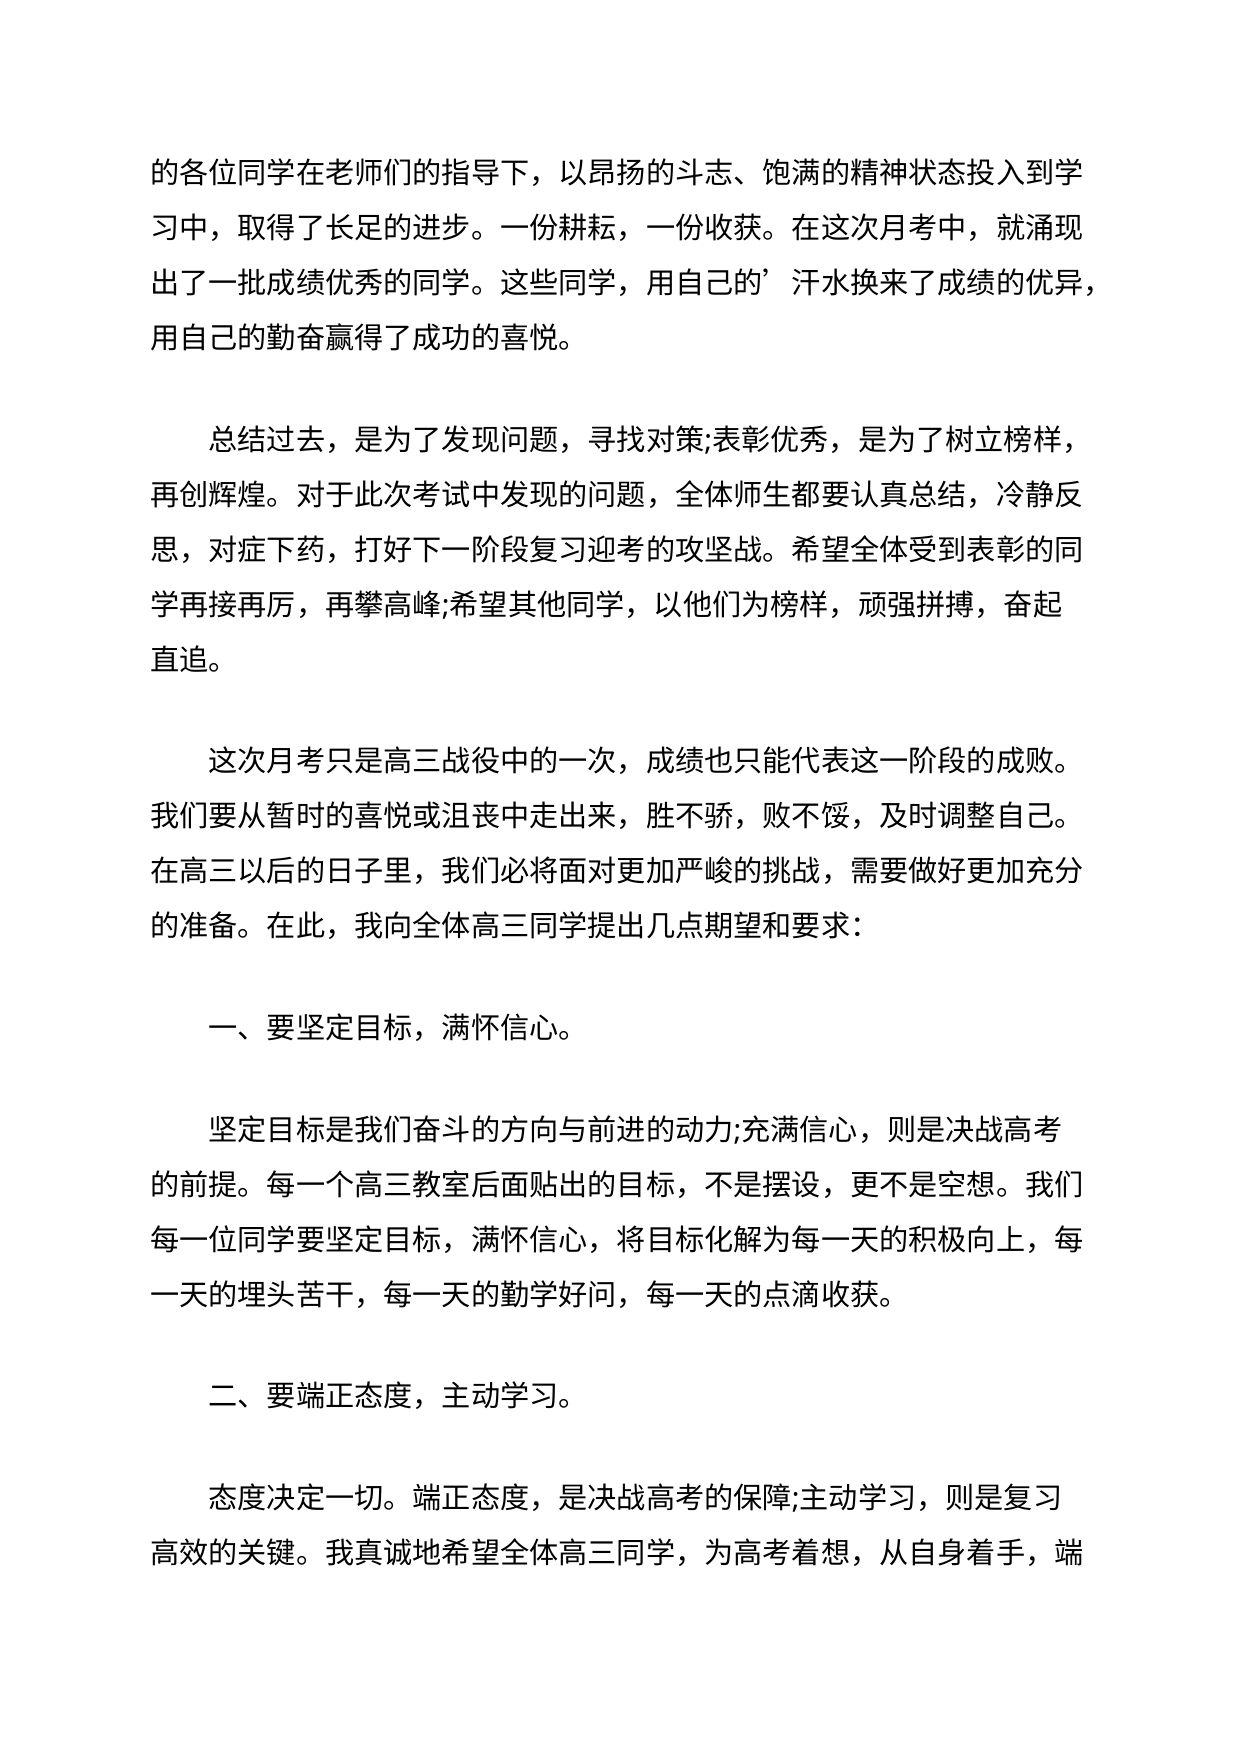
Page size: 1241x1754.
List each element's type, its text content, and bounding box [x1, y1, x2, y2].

text 一、要坚定目标，满怀信心。 [150, 1004, 1090, 1047]
text 二、要端正态度，主动学习。 [150, 1373, 1090, 1415]
text 坚定目标是我们奋斗的方向与前进的动力;充满信心，则是决战高考的前提。每一个高三教室后面贴出的目标，不是摆设，更不是空想。我们每一位同学要坚定目标，满怀信心，将目标化解为每一天的积极向上，每一天的埋头苦干，每一天的勤学好问，每一天的点滴收获。 [150, 1106, 1090, 1313]
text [150, 1474, 1090, 1572]
text 这次月考只是高三战役中的一次，成绩也只能代表这一阶段的成败。我们要从暂时的喜悦或沮丧中走出来，胜不骄，败不馁，及时调整自己。在高三以后的日子里，我们必将面对更加严峻的挑战，需要做好更加充分的准备。在此，我向全体高三同学提出几点期望和要求： [150, 738, 1090, 945]
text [150, 150, 1090, 357]
text 总结过去，是为了发现问题，寻找对策;表彰优秀，是为了树立榜样，再创辉煌。对于此次考试中发现的问题，全体师生都要认真总结，冷静反思，对症下药，打好下一阶段复习迎考的攻坚战。希望全体受到表彰的同学再接再厉，再攀高峰;希望其他同学，以他们为榜样，顽强拼搏，奋起直追。 [150, 416, 1090, 678]
